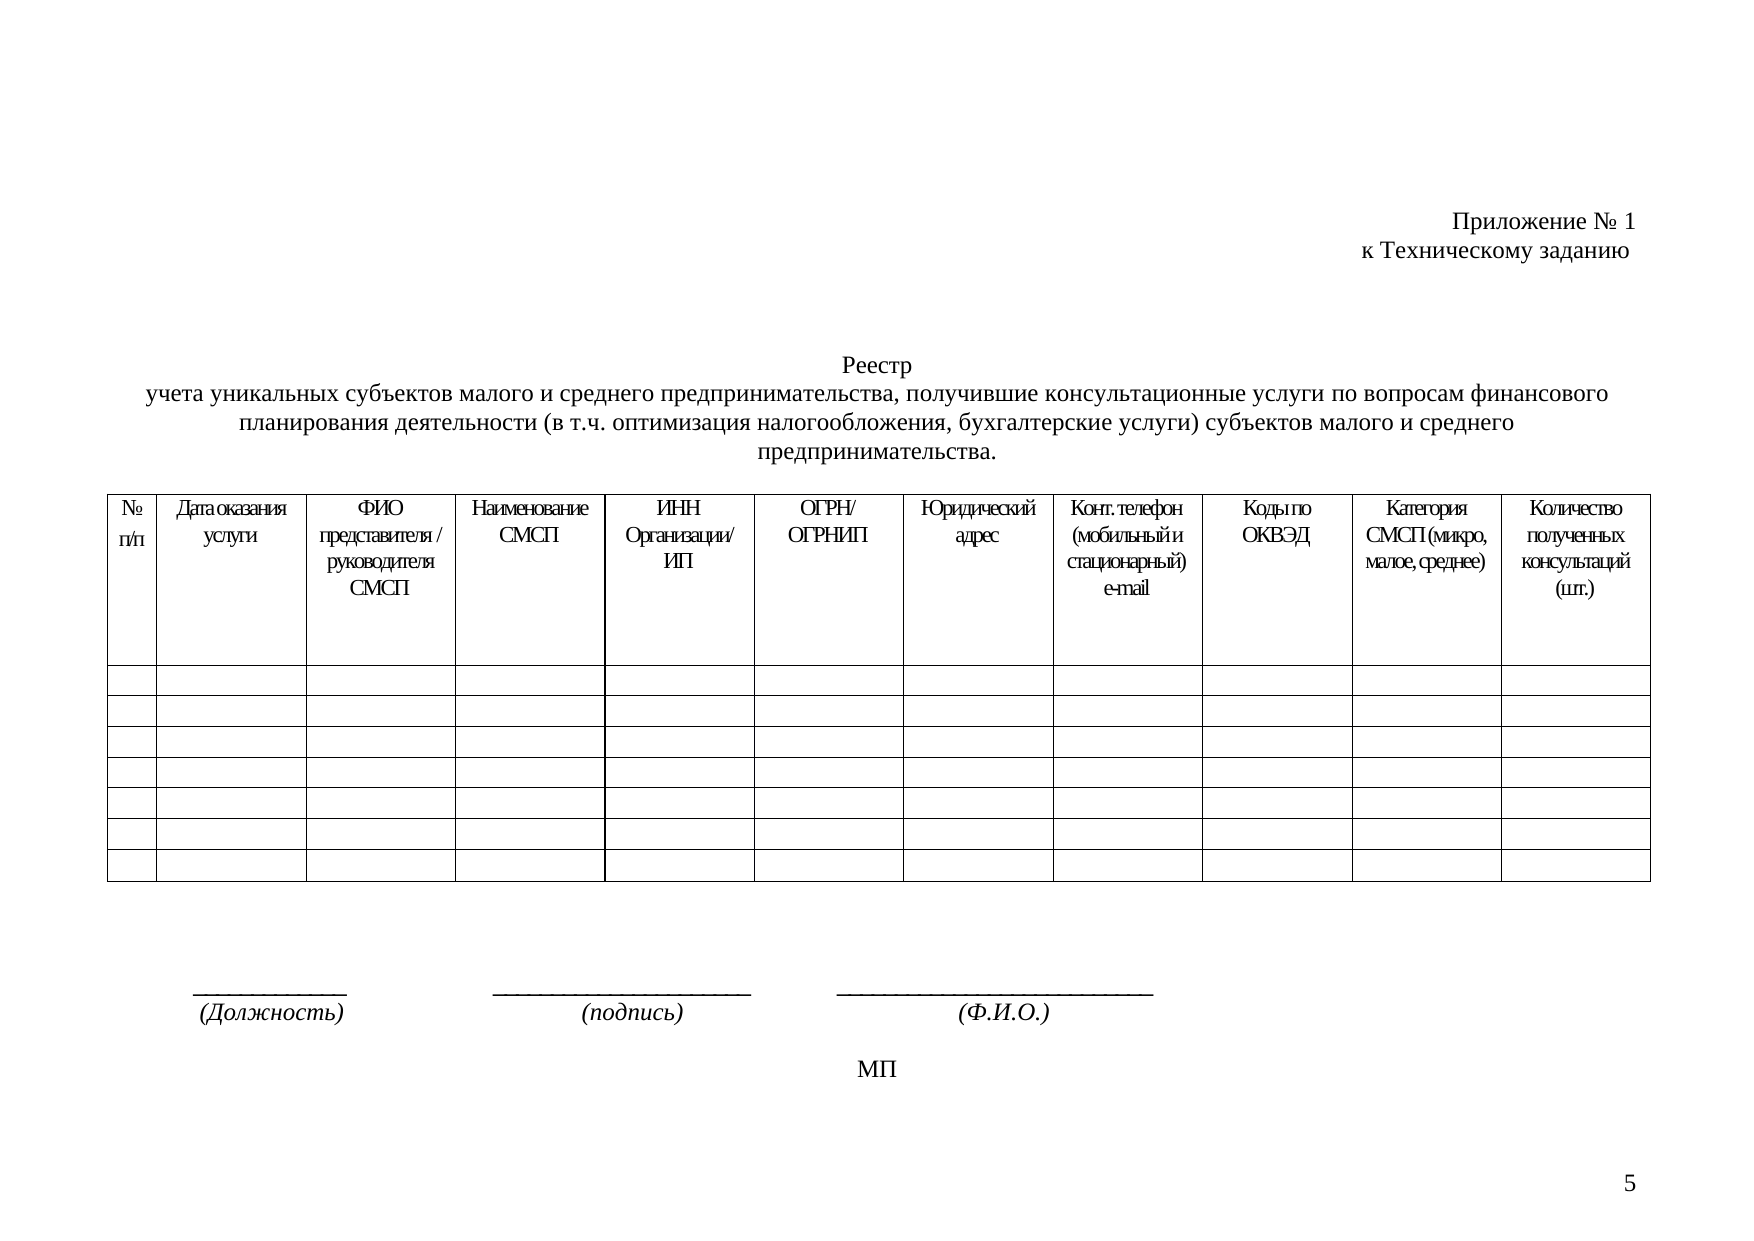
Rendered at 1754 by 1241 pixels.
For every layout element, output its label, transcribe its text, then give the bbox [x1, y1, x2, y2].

table_cell [1502, 666, 1650, 695]
table_cell [606, 758, 754, 787]
table_header Количество полученных консультаций (шт.) [1502, 495, 1650, 665]
table_cell [456, 727, 604, 757]
text учета уникальных субъектов малого и среднего предпринимательства, получившие консультационные услуги по вопросам финансового планирования деятельности (в т.ч. оптимизация налогообложения, бухгалтерские услуги) субъектов малого и среднего предпринимательства. [118, 378, 1636, 465]
table_cell [1054, 819, 1202, 848]
table_cell [108, 819, 156, 848]
table_cell [157, 788, 306, 818]
text Реестр [118, 350, 1636, 378]
table_cell [307, 850, 455, 881]
table_cell [1054, 696, 1202, 726]
table_cell [755, 727, 903, 757]
table_cell [1502, 696, 1650, 726]
table_header ИНН Организации/ ИП [606, 495, 754, 665]
table_cell [157, 727, 306, 757]
table_cell [108, 696, 156, 726]
table_cell [755, 696, 903, 726]
table_cell [904, 666, 1053, 695]
table_cell [307, 788, 455, 818]
table_cell [1203, 727, 1352, 757]
table_cell [606, 666, 754, 695]
table_cell [1203, 696, 1352, 726]
table_cell [1203, 666, 1352, 695]
table_cell [157, 696, 306, 726]
table_cell [1353, 850, 1501, 881]
table_cell [456, 850, 604, 881]
table_cell [108, 788, 156, 818]
table_cell [1353, 696, 1501, 726]
text МП [118, 1054, 1636, 1083]
table_header Наименование СМСП [456, 495, 604, 665]
table_cell [904, 850, 1053, 881]
table_cell [606, 788, 754, 818]
table_header Дата оказания услуги [157, 495, 306, 665]
table_cell [456, 696, 604, 726]
table_cell [755, 819, 903, 848]
table_cell [108, 758, 156, 787]
table_cell [307, 727, 455, 757]
text (Должность) (подпись) (Ф.И.О.) [118, 997, 1636, 1026]
table_cell [157, 666, 306, 695]
table_cell [1502, 758, 1650, 787]
table_cell [904, 696, 1053, 726]
table_cell [307, 666, 455, 695]
table_cell [904, 788, 1053, 818]
table_cell [1353, 819, 1501, 848]
table_cell [307, 758, 455, 787]
table_cell [904, 819, 1053, 848]
table_header № п/п [108, 495, 156, 665]
table_cell [755, 758, 903, 787]
table_cell [456, 819, 604, 848]
text к Техническому заданию [193, 235, 1636, 292]
table_cell [1054, 727, 1202, 757]
table_cell [904, 758, 1053, 787]
table_cell [904, 727, 1053, 757]
table_cell [1353, 727, 1501, 757]
table_cell [108, 666, 156, 695]
table_cell [1054, 758, 1202, 787]
table_cell [456, 666, 604, 695]
table_cell [1054, 666, 1202, 695]
table_cell [606, 850, 754, 881]
table_cell [606, 819, 754, 848]
table_cell [1054, 788, 1202, 818]
table_header ФИО представителя / руководителя СМСП [307, 495, 455, 665]
table_cell [1203, 850, 1352, 881]
table_cell [456, 788, 604, 818]
table_header ОГРН/ ОГРНИП [755, 495, 903, 665]
table_cell [1353, 788, 1501, 818]
table_cell [108, 727, 156, 757]
table_cell [1203, 819, 1352, 848]
table_cell [755, 666, 903, 695]
table_cell [157, 758, 306, 787]
text _____________ ______________________ ___________________________ [193, 968, 1636, 997]
table_cell [1502, 819, 1650, 848]
text Приложение № 1 [193, 206, 1636, 235]
table_cell [755, 788, 903, 818]
table_cell [1203, 788, 1352, 818]
table_cell [755, 850, 903, 881]
table_cell [456, 758, 604, 787]
table_header Коды по ОКВЭД [1203, 495, 1352, 665]
table_cell [1054, 850, 1202, 881]
table_header Юридический адрес [904, 495, 1053, 665]
table_cell [1502, 727, 1650, 757]
table_cell [157, 819, 306, 848]
table_cell [606, 727, 754, 757]
table_cell [1502, 850, 1650, 881]
table_cell [606, 696, 754, 726]
table_header Конт. телефон (мобильный и стационарный) e-mail [1054, 495, 1202, 665]
table_cell [108, 850, 156, 881]
table_cell [1353, 758, 1501, 787]
table_cell [1353, 666, 1501, 695]
table_cell [1203, 758, 1352, 787]
table_cell [307, 819, 455, 848]
table_cell [157, 850, 306, 881]
table_cell [1502, 788, 1650, 818]
table_cell [307, 696, 455, 726]
table_header Категория СМСП (микро, малое, среднее) [1353, 495, 1501, 665]
